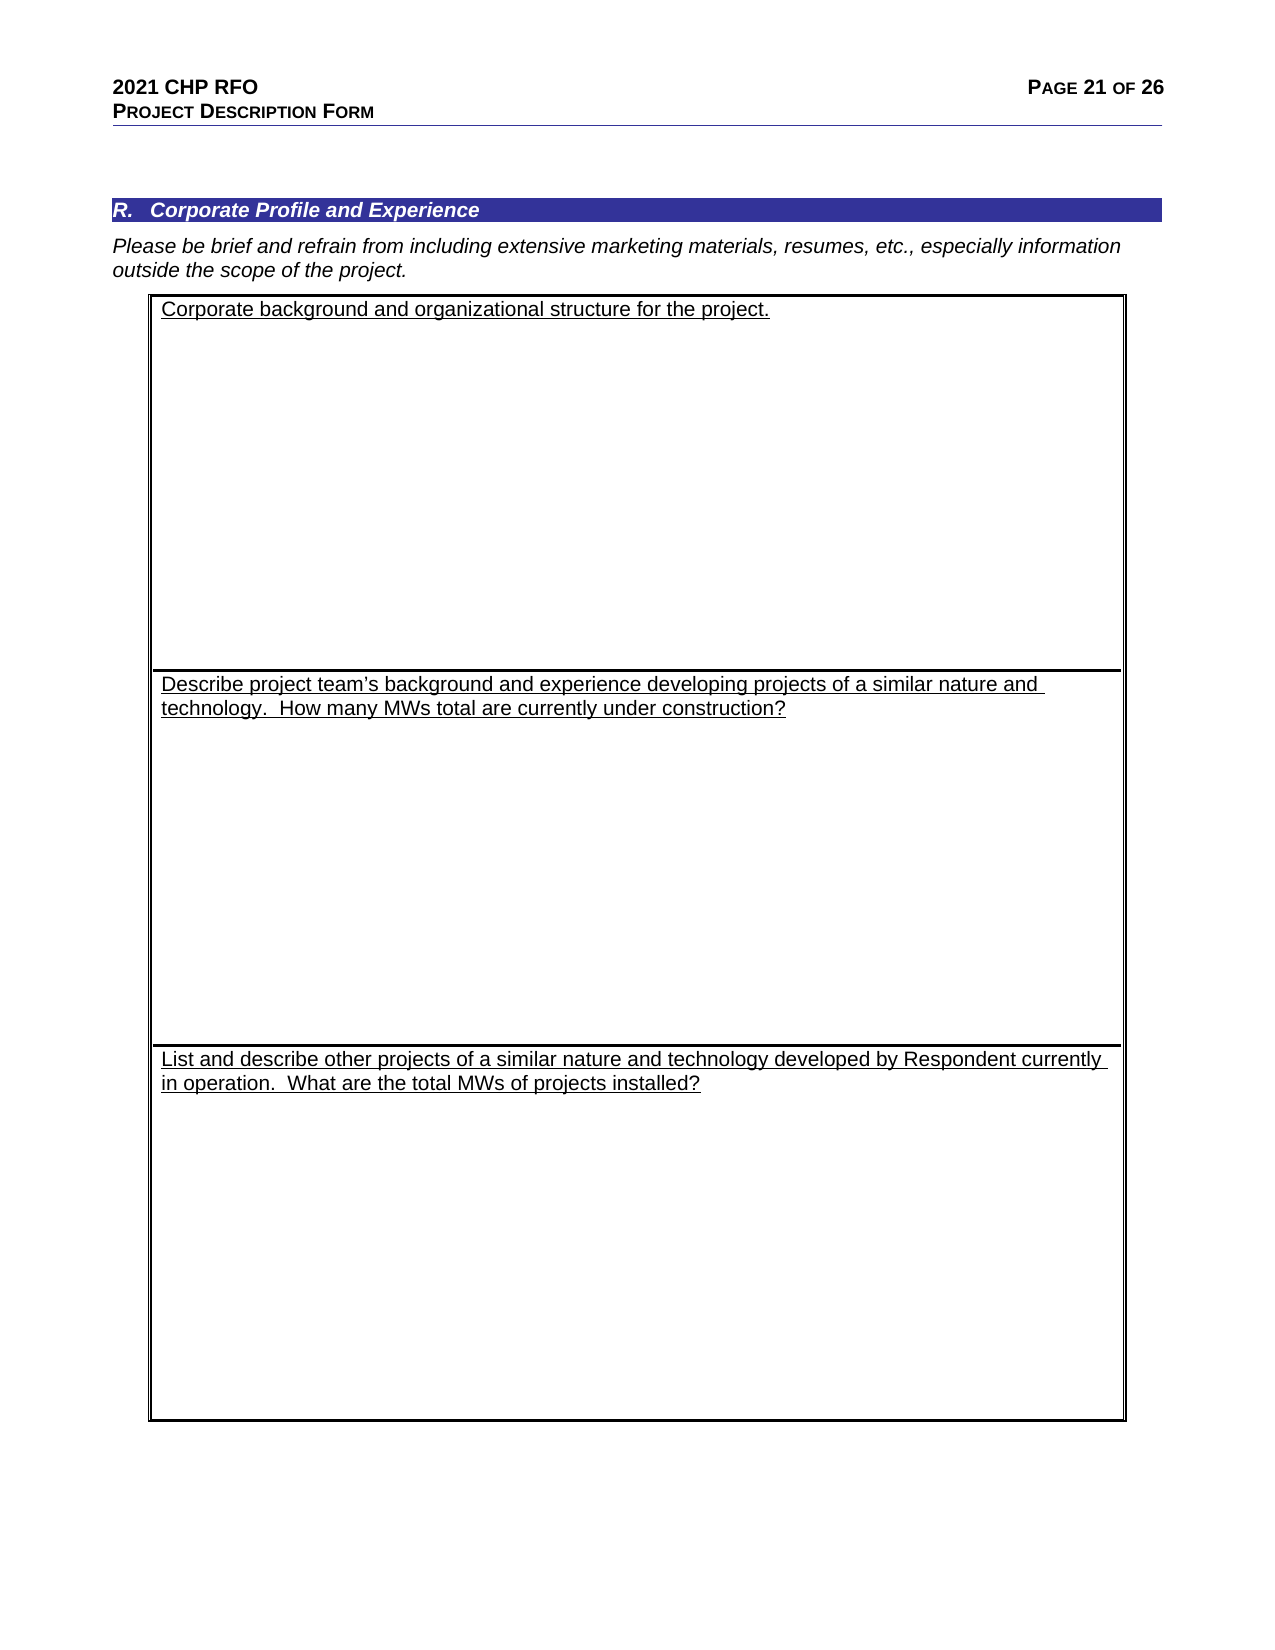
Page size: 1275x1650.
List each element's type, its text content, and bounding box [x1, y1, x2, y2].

table_cell List and describe other projects of a similar nature and technology developed by Respondent currently in operation. What are the total MWs of projects installed? [152, 1044, 1123, 1419]
text Please be brief and refrain from including extensive marketing materials, resumes, etc., especially information outside the scope of the project. [112, 234, 1162, 282]
table_cell Describe project team’s background and experience developing projects of a similar nature and technology. How many MWs total are currently under construction? [152, 669, 1123, 1044]
list Corporate Profile and Experience [112, 198, 1162, 222]
table_header Corporate background and organizational structure for the project. [152, 297, 1123, 669]
